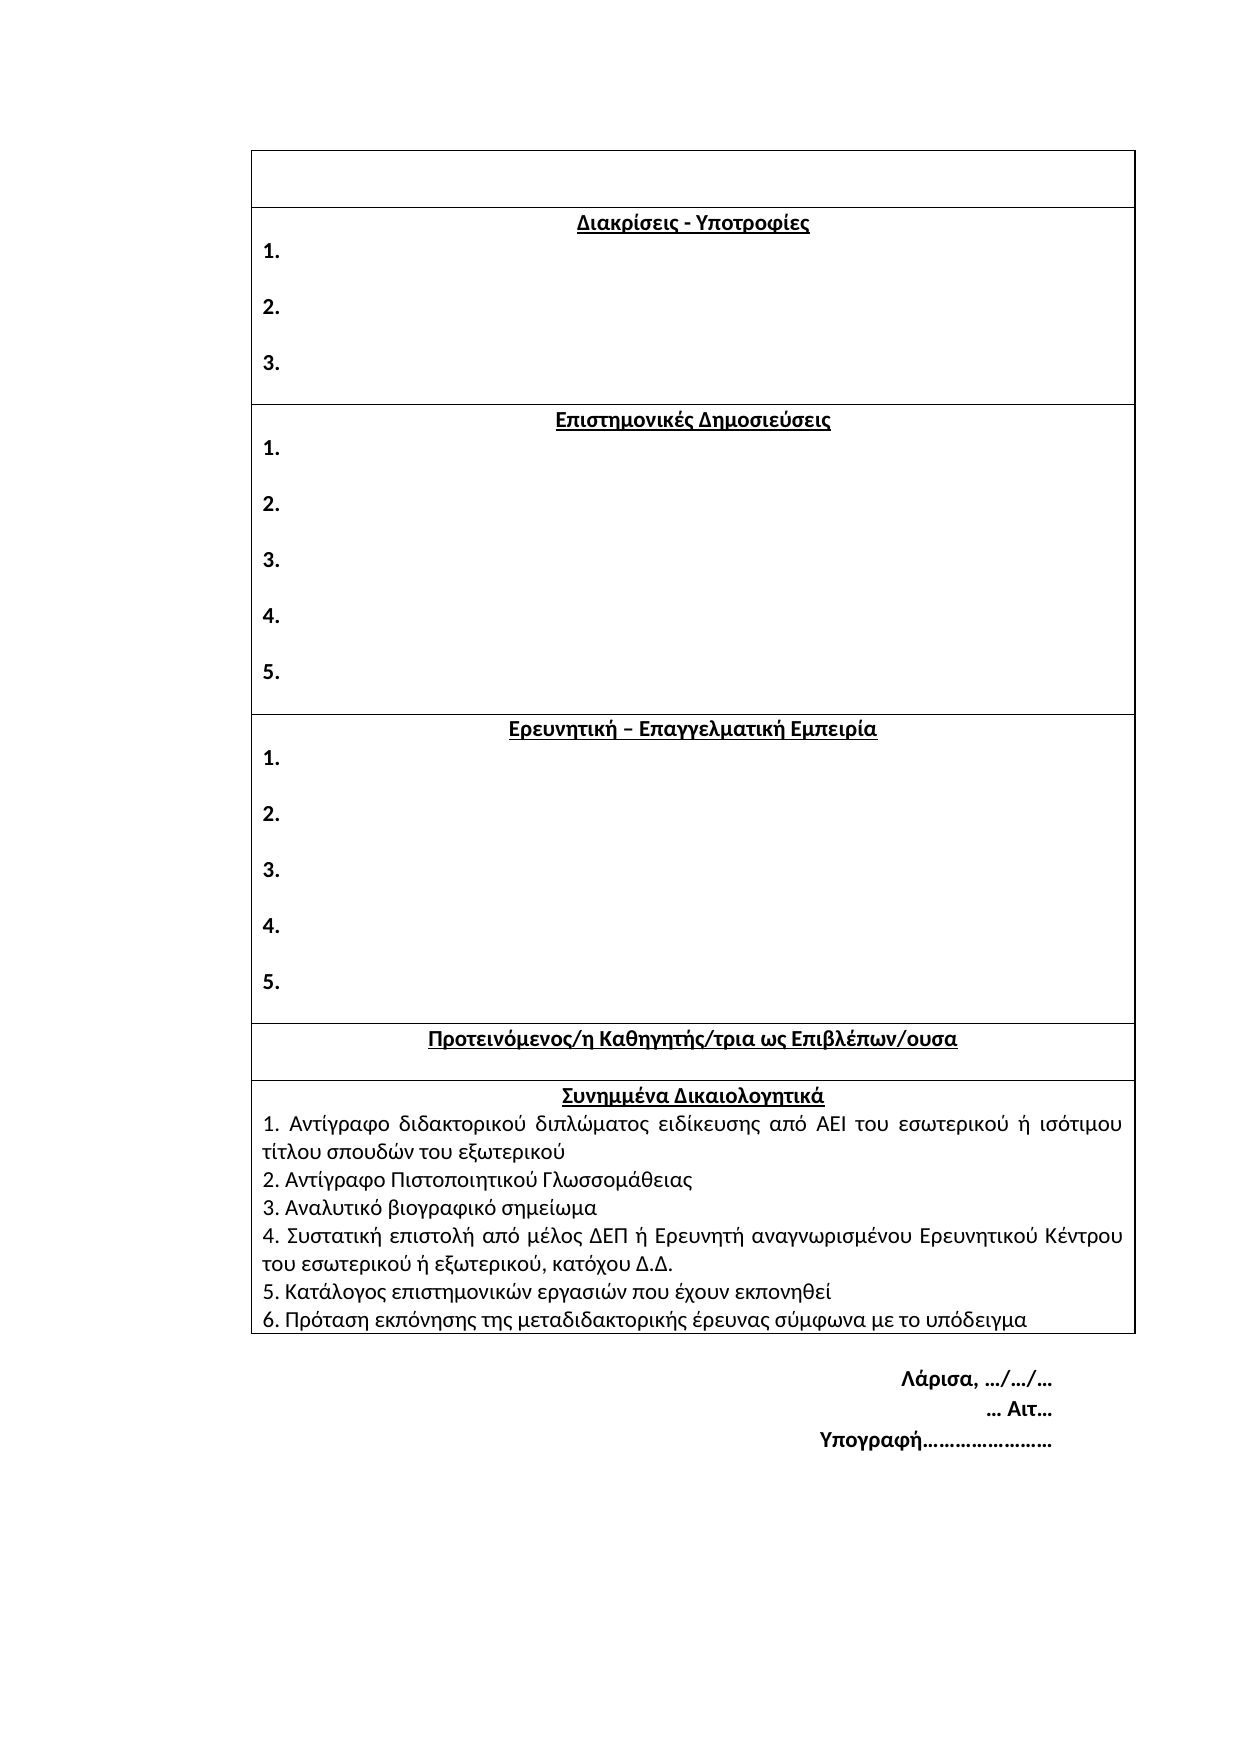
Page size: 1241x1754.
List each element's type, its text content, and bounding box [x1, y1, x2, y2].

table_cell Επιστημονικές Δημοσιεύσεις 1. 2. 3. 4. 5. [252, 405, 1134, 713]
list … Αιτ… [262, 1394, 1053, 1423]
list Λάρισα, …/…/… [262, 1364, 1053, 1392]
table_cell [252, 151, 1134, 207]
table_cell Συνημμένα Δικαιολογητικά 1. Αντίγραφο διδακτορικού διπλώματος ειδίκευσης από ΑΕΙ του εσωτερικού ή ισότιμου τίτλου σπουδών του εξωτερικού 2. Αντίγραφο Πιστοποιητικού Γλωσσομάθειας 3. Αναλυτικό βιογραφικό σημείωμα 4. Συστατική επιστολή από μέλος ΔΕΠ ή Ερευνητή αναγνωρισμένου Ερευνητικού Κέντρου του εσωτερικού ή εξωτερικού, κατόχου Δ.Δ. 5. Κατάλογος επιστημονικών εργασιών που έχουν εκπονηθεί 6. Πρόταση εκπόνησης της μεταδιδακτορικής έρευνας σύμφωνα με το υπόδειγμα [252, 1081, 1134, 1333]
list Υπογραφή…………………… [262, 1425, 1053, 1453]
table_cell Ερευνητική – Επαγγελματική Εμπειρία 1. 2. 3. 4. 5. [252, 715, 1134, 1023]
table_cell Διακρίσεις - Υποτροφίες 1. 2. 3. [252, 208, 1134, 404]
table_cell Προτεινόμενος/η Καθηγητής/τρια ως Επιβλέπων/ουσα [252, 1024, 1134, 1080]
